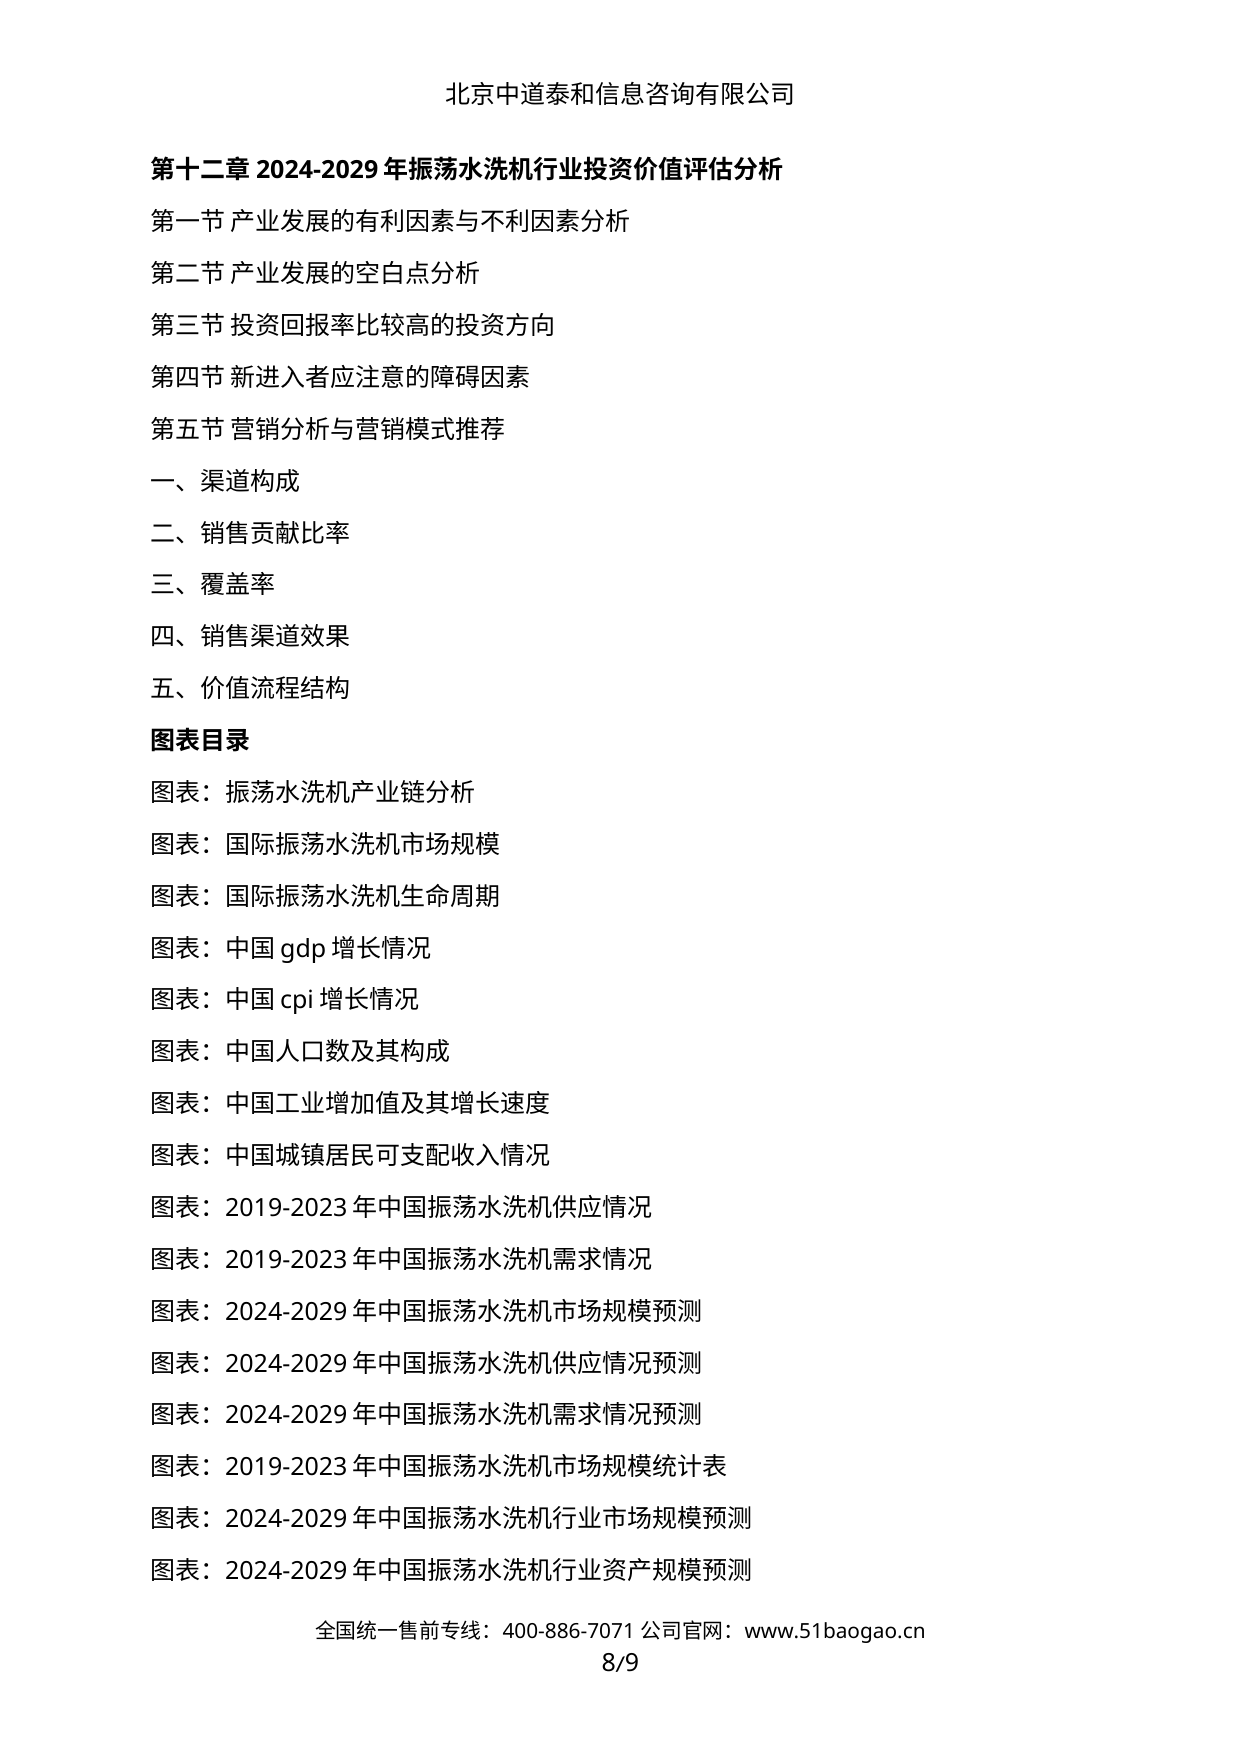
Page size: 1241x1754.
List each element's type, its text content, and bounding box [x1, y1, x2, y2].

text 图表：国际振荡水洗机市场规模 [150, 824, 1090, 861]
text 图表：2019-2023年中国振荡水洗机市场规模统计表 [150, 1447, 1090, 1483]
text 四、销售渠道效果 [150, 617, 1090, 653]
text 二、销售贡献比率 [150, 513, 1090, 549]
text 图表：中国人口数及其构成 [150, 1032, 1090, 1068]
text 图表：中国gdp增长情况 [150, 928, 1090, 964]
text 图表：中国cpi增长情况 [150, 980, 1090, 1016]
text 图表：2024-2029年中国振荡水洗机需求情况预测 [150, 1395, 1090, 1431]
text 图表：国际振荡水洗机生命周期 [150, 876, 1090, 912]
text 第二节 产业发展的空白点分析 [150, 254, 1090, 290]
text 图表：中国城镇居民可支配收入情况 [150, 1136, 1090, 1172]
text 图表目录 [150, 721, 1090, 757]
text 图表：2024-2029年中国振荡水洗机市场规模预测 [150, 1291, 1090, 1327]
text 一、渠道构成 [150, 461, 1090, 497]
text 五、价值流程结构 [150, 669, 1090, 705]
text 第一节 产业发展的有利因素与不利因素分析 [150, 202, 1090, 238]
text 图表：2024-2029年中国振荡水洗机行业资产规模预测 [150, 1551, 1090, 1587]
text 第四节 新进入者应注意的障碍因素 [150, 357, 1090, 394]
text 图表：2019-2023年中国振荡水洗机供应情况 [150, 1187, 1090, 1224]
text 第三节 投资回报率比较高的投资方向 [150, 306, 1090, 342]
text 图表：中国工业增加值及其增长速度 [150, 1084, 1090, 1120]
text 第十二章 2024-2029年振荡水洗机行业投资价值评估分析 [150, 150, 1090, 186]
text 图表：2024-2029年中国振荡水洗机行业市场规模预测 [150, 1499, 1090, 1535]
text 第五节 营销分析与营销模式推荐 [150, 409, 1090, 446]
text 图表：振荡水洗机产业链分析 [150, 772, 1090, 809]
text 三、覆盖率 [150, 565, 1090, 601]
text 图表：2019-2023年中国振荡水洗机需求情况 [150, 1239, 1090, 1276]
text 图表：2024-2029年中国振荡水洗机供应情况预测 [150, 1343, 1090, 1379]
